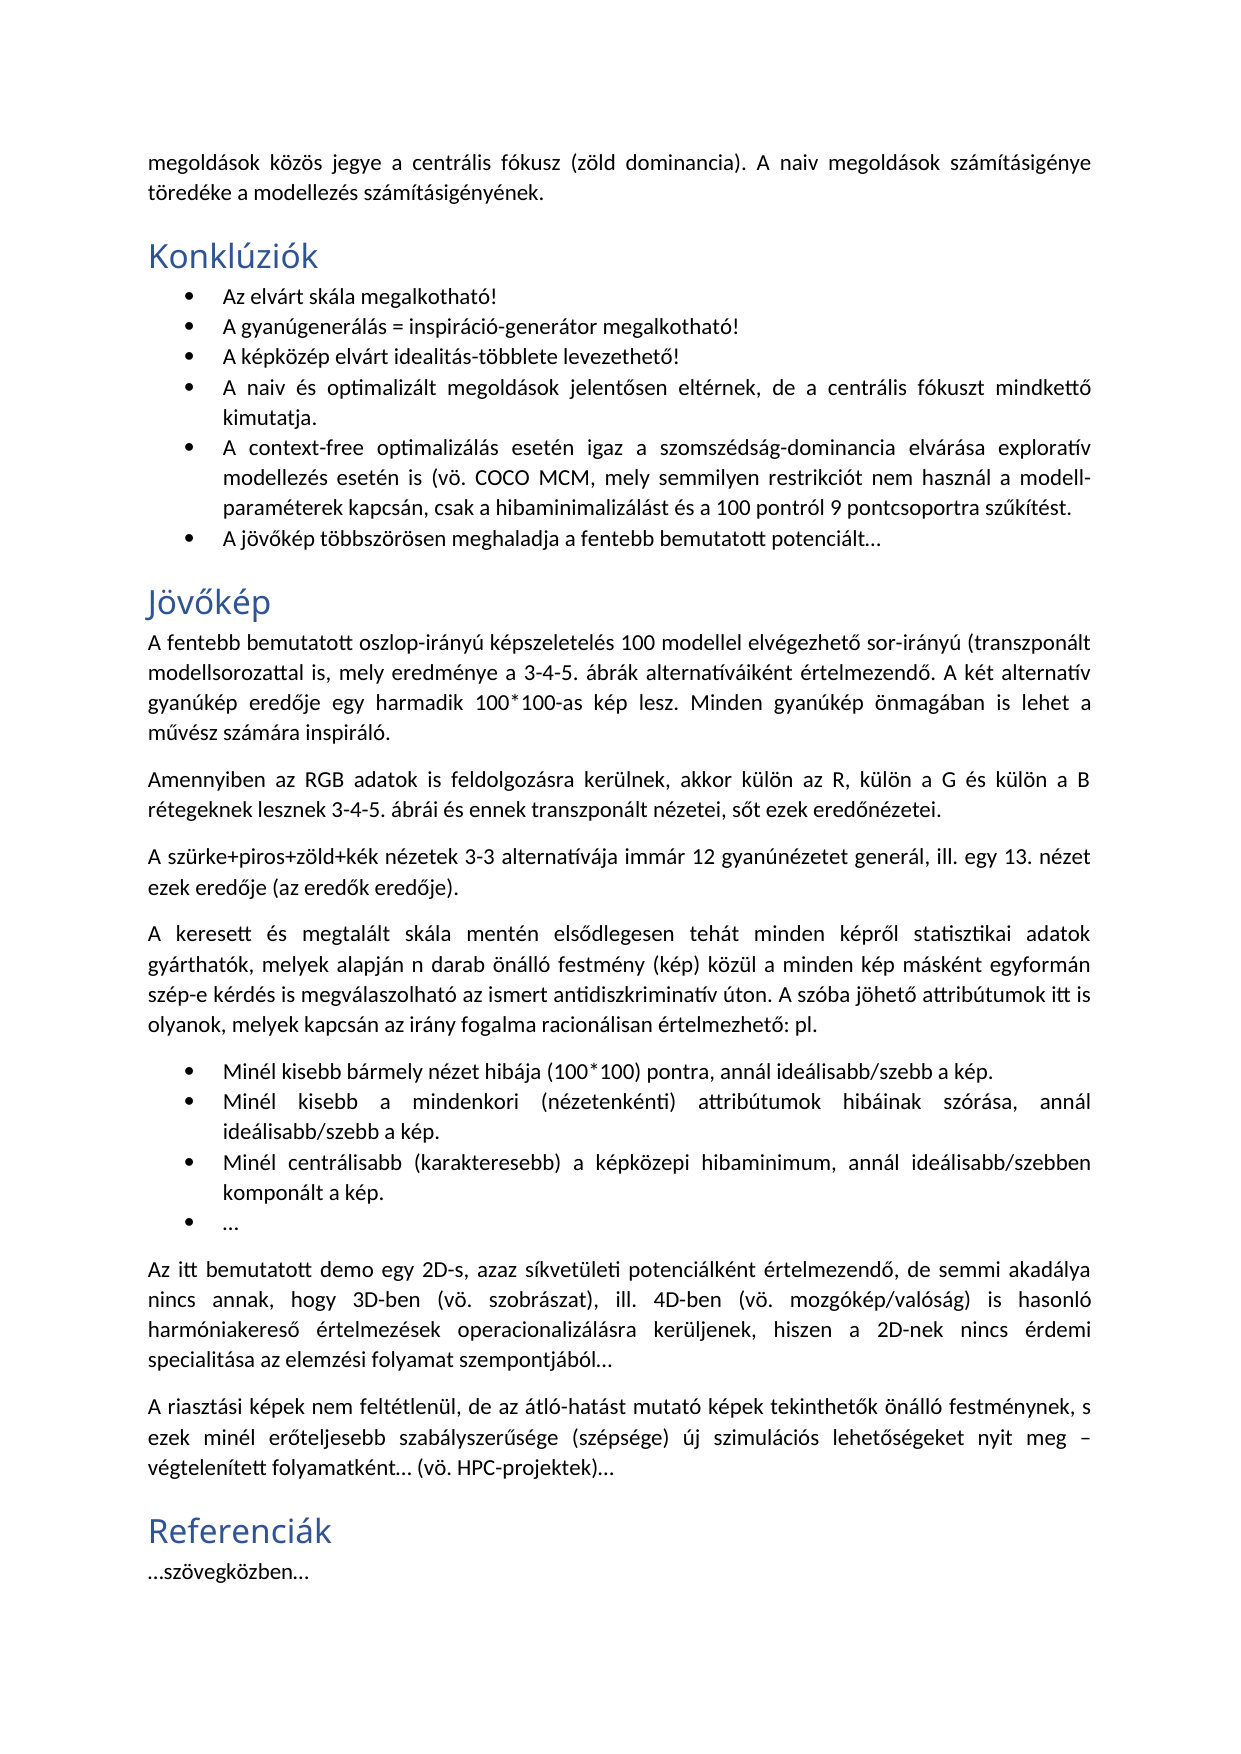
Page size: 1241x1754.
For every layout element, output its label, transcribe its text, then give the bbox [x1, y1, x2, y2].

list … [185, 1208, 1093, 1236]
list Minél kisebb bármely nézet hibája (100*100) pontra, annál ideálisabb/szebb a kép. [185, 1057, 1093, 1085]
list A jövőkép többszörösen meghaladja a fentebb bemutatott potenciált… [185, 524, 1093, 552]
text A keresett és megtalált skála mentén elsődlegesen tehát minden képről statisztikai adatok gyárthatók, melyek alapján n darab önálló festmény (kép) közül a minden kép másként egyformán szép-e kérdés is megválaszolható az ismert antidiszkriminatív úton. A szóba jöhető attribútumok itt is olyanok, melyek kapcsán az irány fogalma racionálisan értelmezhető: pl. [148, 919, 1093, 1038]
list A context-free optimalizálás esetén igaz a szomszédság-dominancia elvárása exploratív modellezés esetén is (vö. COCO MCM, mely semmilyen restrikciót nem használ a modell-paraméterek kapcsán, csak a hibaminimalizálást és a 100 pontról 9 pontcsoportra szűkítést. [185, 433, 1093, 521]
list A gyanúgenerálás = inspiráció-generátor megalkotható! [185, 312, 1093, 340]
subtitle Jövőkép [148, 579, 1093, 624]
text A fentebb bemutatott oszlop-irányú képszeletelés 100 modellel elvégezhető sor-irányú (transzponált modellsorozattal is, mely eredménye a 3-4-5. ábrák alternatíváiként értelmezendő. A két alternatív gyanúkép eredője egy harmadik 100*100-as kép lesz. Minden gyanúkép önmagában is lehet a művész számára inspiráló. [148, 628, 1093, 746]
list Minél kisebb a mindenkori (nézetenkénti) attribútumok hibáinak szórása, annál ideálisabb/szebb a kép. [185, 1087, 1093, 1145]
subtitle Konklúziók [148, 233, 1093, 278]
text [148, 148, 1093, 206]
text …szövegközben… [148, 1557, 1093, 1585]
text Amennyiben az RGB adatok is feldolgozásra kerülnek, akkor külön az R, külön a G és külön a B rétegeknek lesznek 3-4-5. ábrái és ennek transzponált nézetei, sőt ezek eredőnézetei. [148, 765, 1093, 823]
list Minél centrálisabb (karakteresebb) a képközepi hibaminimum, annál ideálisabb/szebben komponált a kép. [185, 1148, 1093, 1206]
list A naiv és optimalizált megoldások jelentősen eltérnek, de a centrális fókuszt mindkettő kimutatja. [185, 373, 1093, 431]
text A szürke+piros+zöld+kék nézetek 3-3 alternatívája immár 12 gyanúnézetet generál, ill. egy 13. nézet ezek eredője (az eredők eredője). [148, 842, 1093, 901]
text A riasztási képek nem feltétlenül, de az átló-hatást mutató képek tekinthetők önálló festménynek, s ezek minél erőteljesebb szabályszerűsége (szépsége) új szimulációs lehetőségeket nyit meg – végtelenített folyamatként… (vö. HPC-projektek)… [148, 1392, 1093, 1481]
list A képközép elvárt idealitás-többlete levezethető! [185, 342, 1093, 370]
text Az itt bemutatott demo egy 2D-s, azaz síkvetületi potenciálként értelmezendő, de semmi akadálya nincs annak, hogy 3D-ben (vö. szobrászat), ill. 4D-ben (vö. mozgókép/valóság) is hasonló harmóniakereső értelmezések operacionalizálásra kerüljenek, hiszen a 2D-nek nincs érdemi specialitása az elemzési folyamat szempontjából… [148, 1255, 1093, 1373]
list Az elvárt skála megalkotható! [185, 282, 1093, 310]
subtitle Referenciák [148, 1508, 1093, 1553]
